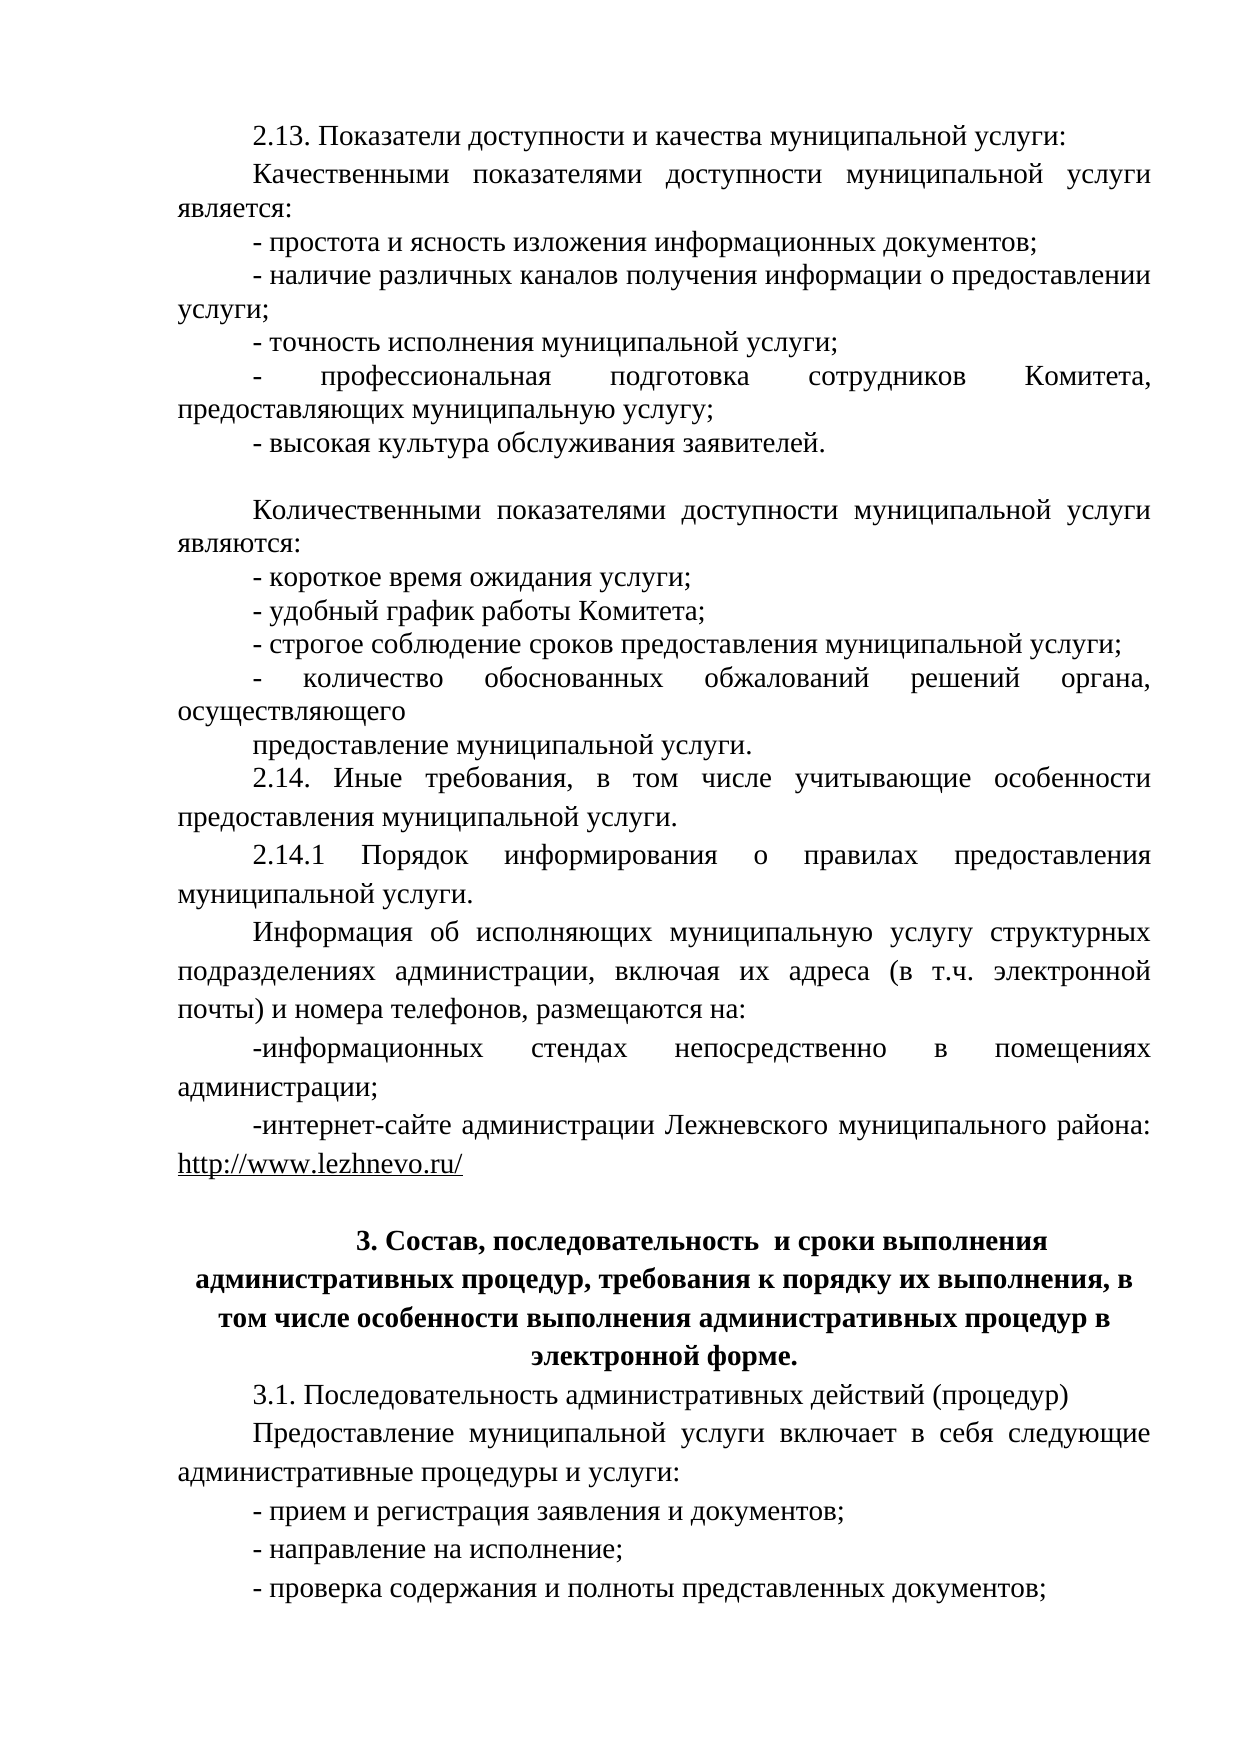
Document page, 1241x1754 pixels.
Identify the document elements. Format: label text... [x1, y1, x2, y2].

text Предоставление муниципальной услуги включает в себя следующие административные процедуры и услуги: [177, 1416, 1152, 1488]
text 2.13. Показатели доступности и качества муниципальной услуги: [177, 118, 1152, 152]
text - наличие различных каналов получения информации о предоставлении услуги; [177, 257, 1152, 324]
text - удобный график работы Комитета; [177, 593, 1152, 626]
text - точность исполнения муниципальной услуги; [177, 324, 1152, 358]
text - направление на исполнение; [177, 1531, 1152, 1565]
text - профессиональная подготовка сотрудников Комитета, предоставляющих муниципальную услугу; [177, 358, 1152, 425]
text 2.14.1 Порядок информирования о правилах предоставления муниципальной услуги. [177, 837, 1152, 909]
text -интернет-сайте администрации Лежневского муниципального района: http://www.lezhnevo.ru/ [177, 1107, 1152, 1179]
text - прием и регистрация заявления и документов; [177, 1493, 1152, 1526]
text Информация об исполняющих муниципальную услугу структурных подразделениях администрации, включая их адреса (в т.ч. электронной почты) и номера телефонов, размещаются на: [177, 914, 1152, 1025]
text - количество обоснованных обжалований решений органа, осуществляющего [177, 660, 1152, 727]
text 2.14. Иные требования, в том числе учитывающие особенности предоставления муниципальной услуги. [177, 760, 1152, 832]
text -информационных стендах непосредственно в помещениях администрации; [177, 1030, 1152, 1102]
text - короткое время ожидания услуги; [177, 559, 1152, 593]
text - высокая культура обслуживания заявителей. [177, 425, 1152, 458]
text - проверка содержания и полноты представленных документов; [177, 1570, 1152, 1603]
text Количественными показателями доступности муниципальной услуги являются: [177, 492, 1152, 559]
text предоставление муниципальной услуги. [177, 727, 1152, 760]
text - простота и ясность изложения информационных документов; [177, 224, 1152, 257]
text 3.1. Последовательность административных действий (процедур) [177, 1377, 1152, 1411]
text Качественными показателями доступности муниципальной услуги является: [177, 157, 1152, 224]
text 3. Состав, последовательность и сроки выполнения административных процедур, требования к порядку их выполнения, в том числе особенности выполнения административных процедур в электронной форме. [177, 1223, 1152, 1372]
text - строгое соблюдение сроков предоставления муниципальной услуги; [177, 626, 1152, 660]
